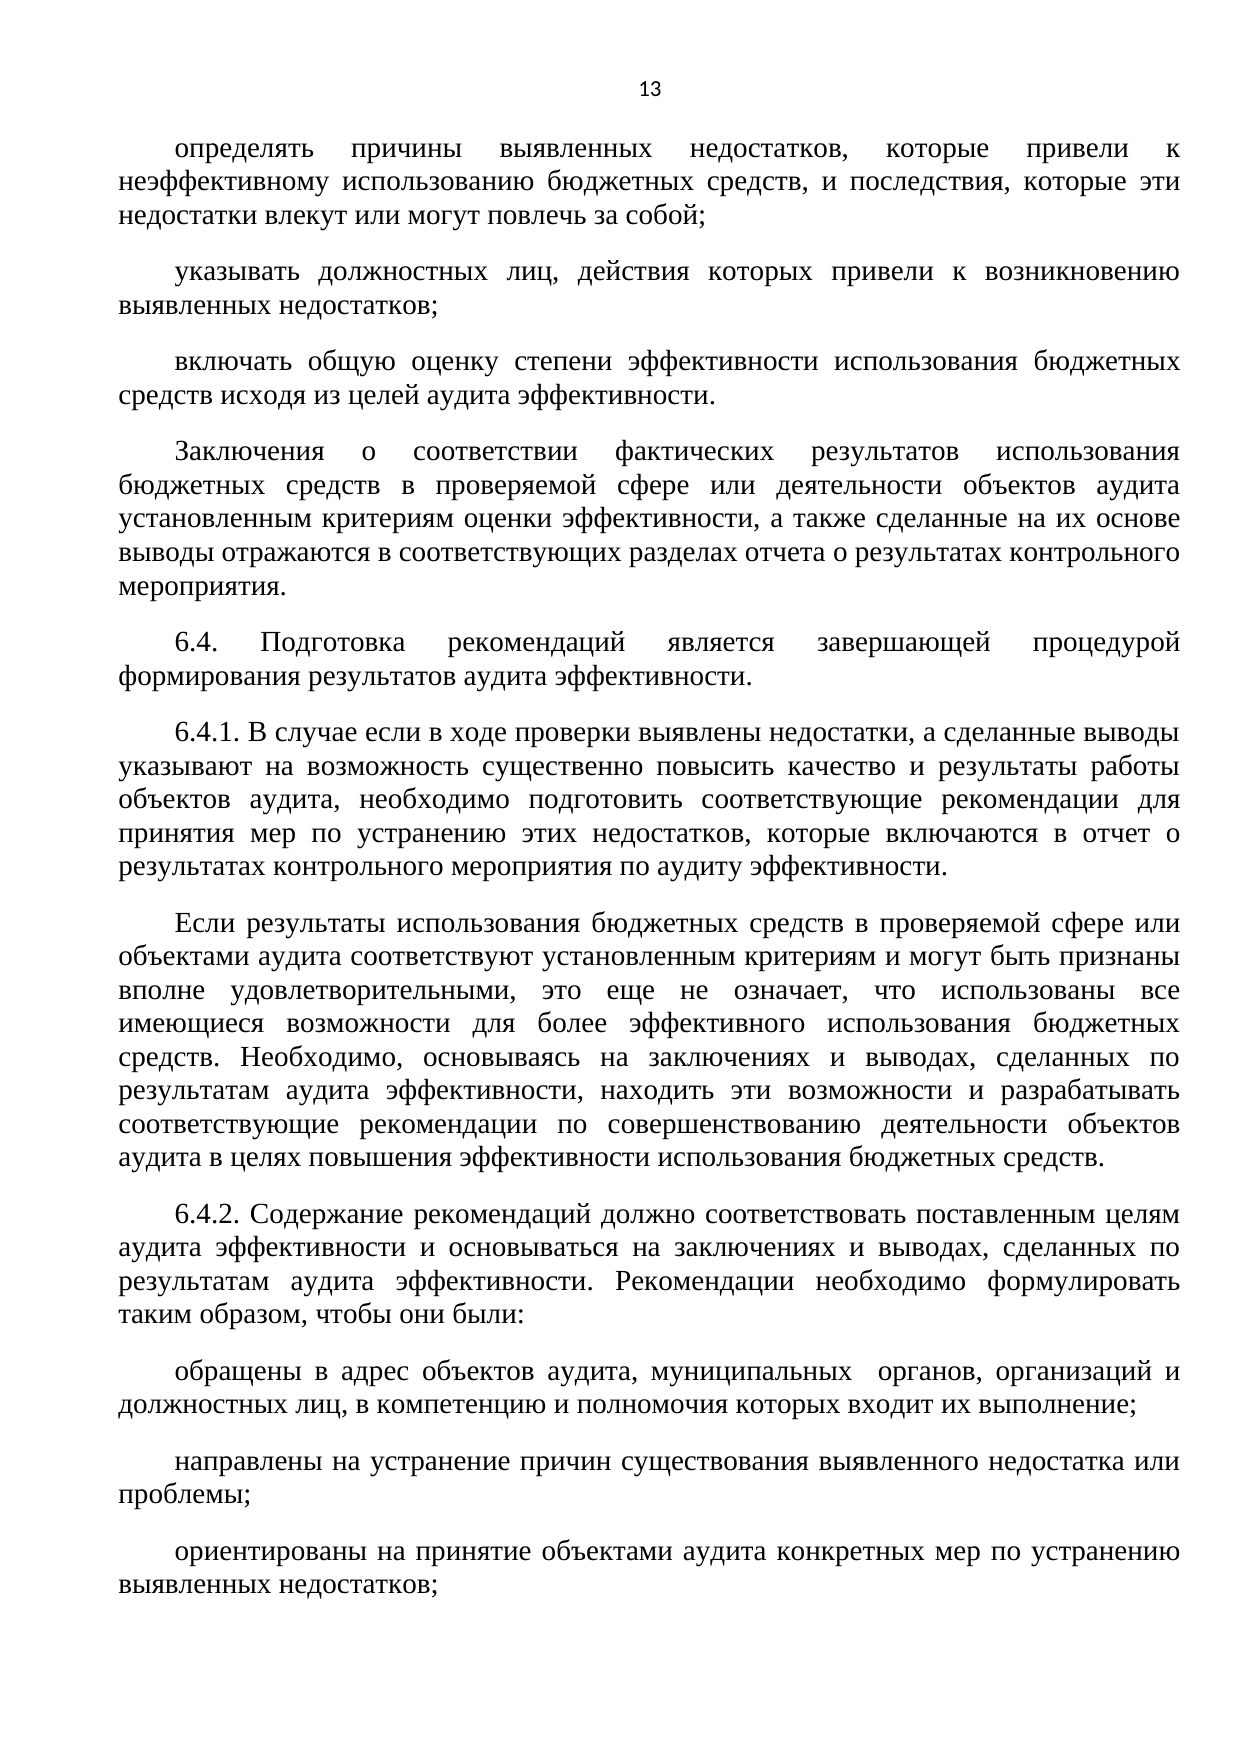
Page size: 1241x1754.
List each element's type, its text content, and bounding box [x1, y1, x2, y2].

text 6.4.2. Содержание рекомендаций должно соответствовать поставленным целям аудита эффективности и основываться на заключениях и выводах, сделанных по результатам аудита эффективности. Рекомендации необходимо формулировать таким образом, чтобы они были: [118, 1196, 1181, 1330]
text определять причины выявленных недостатков, которые привели к неэффективному использованию бюджетных средств, и последствия, которые эти недостатки влекут или могут повлечь за собой; [118, 130, 1181, 231]
text направлены на устранение причин существования выявленного недостатка или проблемы; [118, 1443, 1181, 1510]
text ориентированы на принятие объектами аудита конкретных мер по устранению выявленных недостатков; [118, 1533, 1181, 1600]
text включать общую оценку степени эффективности использования бюджетных средств исходя из целей аудита эффективности. [118, 343, 1181, 411]
text Заключения о соответствии фактических результатов использования бюджетных средств в проверяемой сфере или деятельности объектов аудита установленным критериям оценки эффективности, а также сделанные на их основе выводы отражаются в соответствующих разделах отчета о результатах контрольного мероприятия. [118, 433, 1181, 601]
text Если результаты использования бюджетных средств в проверяемой сфере или объектами аудита соответствуют установленным критериям и могут быть признаны вполне удовлетворительными, это еще не означает, что использованы все имеющиеся возможности для более эффективного использования бюджетных средств. Необходимо, основываясь на заключениях и выводах, сделанных по результатам аудита эффективности, находить эти возможности и разрабатывать соответствующие рекомендации по совершенствованию деятельности объектов аудита в целях повышения эффективности использования бюджетных средств. [118, 905, 1181, 1173]
text указывать должностных лиц, действия которых привели к возникновению выявленных недостатков; [118, 253, 1181, 321]
text 6.4.1. В случае если в ходе проверки выявлены недостатки, а сделанные выводы указывают на возможность существенно повысить качество и результаты работы объектов аудита, необходимо подготовить соответствующие рекомендации для принятия мер по устранению этих недостатков, которые включаются в отчет о результатах контрольного мероприятия по аудиту эффективности. [118, 714, 1181, 882]
text обращены в адрес объектов аудита, муниципальных органов, организаций и должностных лиц, в компетенцию и полномочия которых входит их выполнение; [118, 1353, 1181, 1420]
text 6.4. Подготовка рекомендаций является завершающей процедурой формирования результатов аудита эффективности. [118, 624, 1181, 691]
